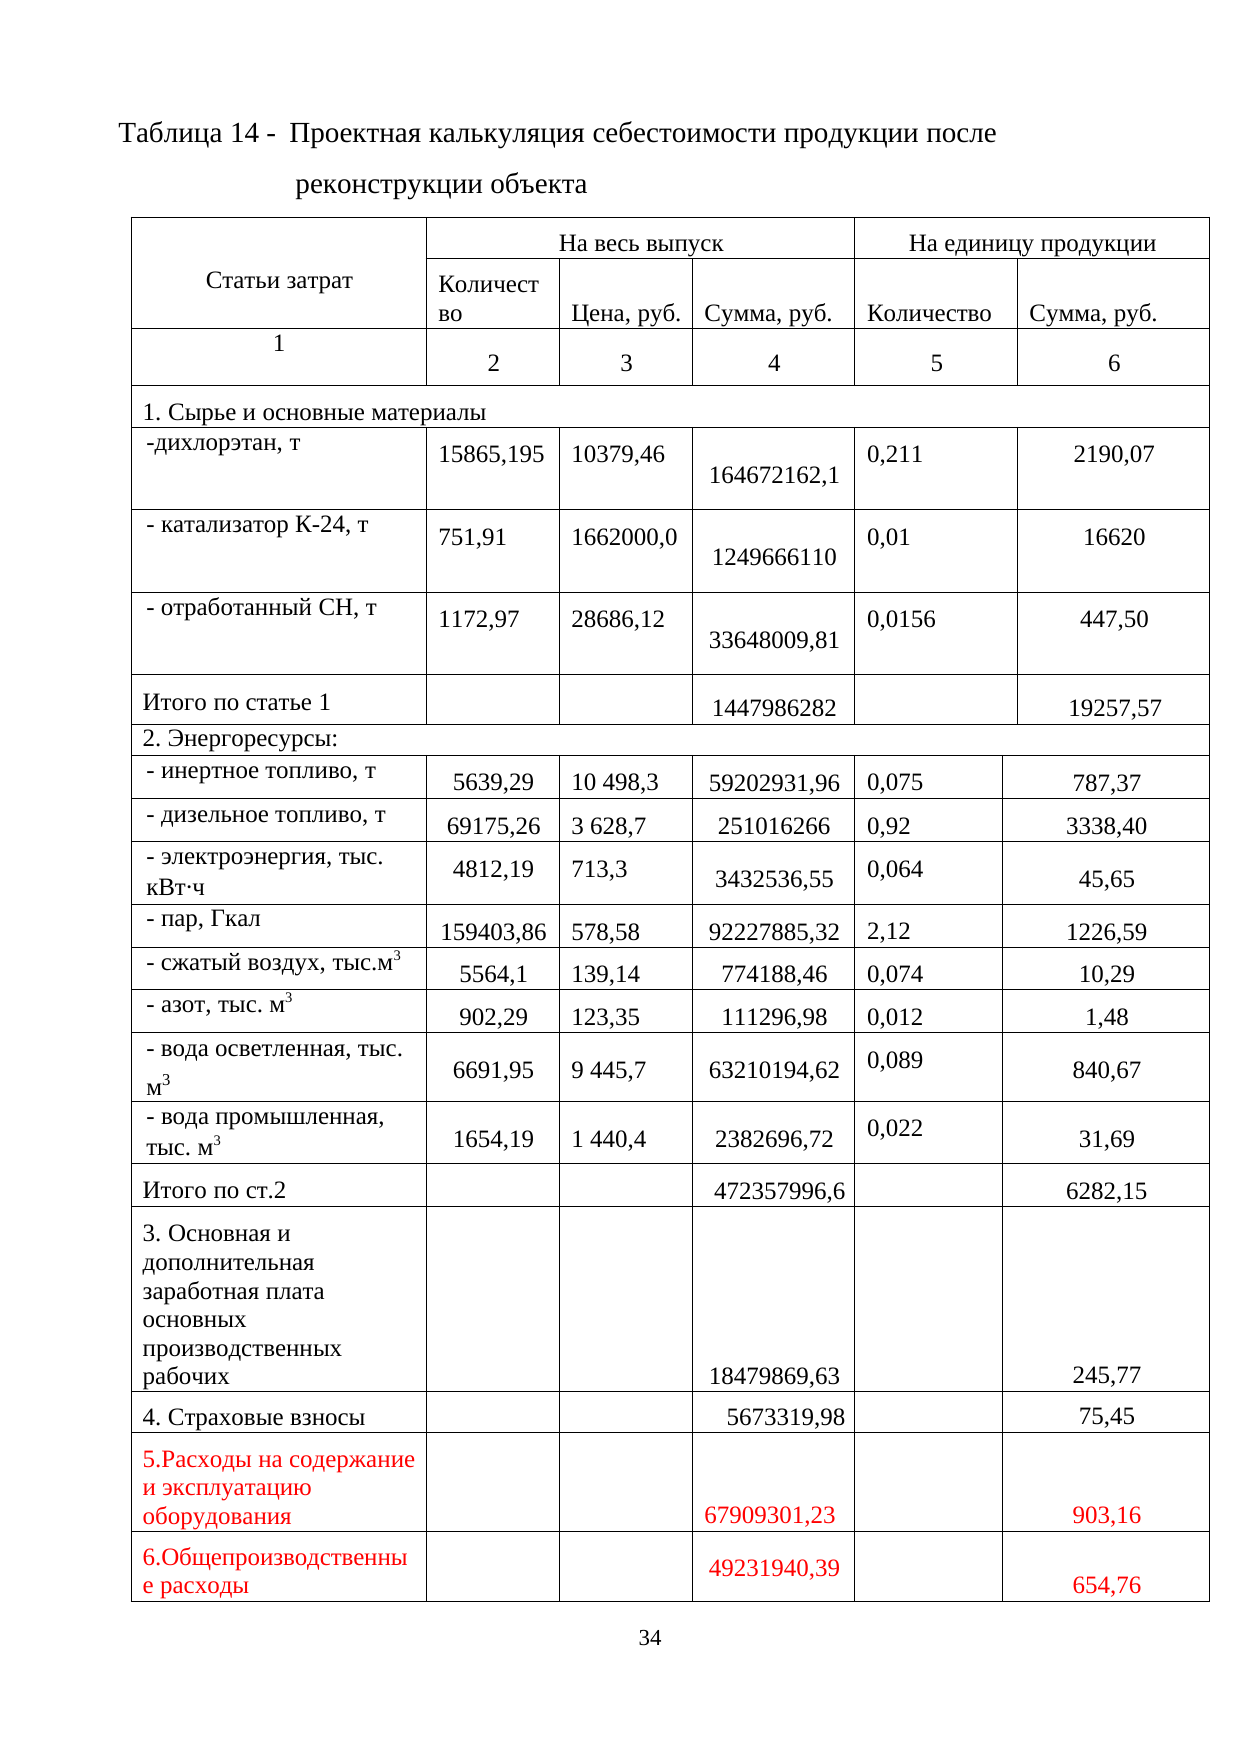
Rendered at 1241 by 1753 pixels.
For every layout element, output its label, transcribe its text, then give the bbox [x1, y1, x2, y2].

table_cell 139,14 [560, 948, 692, 989]
table_cell 5564,1 [427, 948, 559, 989]
table_cell 2. Энергоресурсы: [132, 725, 1209, 755]
table_cell 2382696,72 [693, 1102, 854, 1163]
table_cell 28686,12 [560, 593, 692, 674]
table_cell 0,089 [855, 1033, 1002, 1101]
table_cell 67909301,23 [693, 1433, 854, 1531]
table_cell 774188,46 [693, 948, 854, 989]
table_cell - пар, Гкал [132, 905, 426, 947]
table_cell 2 [427, 329, 559, 385]
table_header Статьи затрат [132, 218, 426, 328]
table_cell 0,211 [855, 428, 1017, 509]
table_cell Итого по статье 1 [132, 675, 426, 723]
table_cell 3432536,55 [693, 842, 854, 903]
table_cell [560, 1532, 692, 1601]
table_cell - азот, тыс. м3 [132, 990, 426, 1032]
table_cell 3. Основная и дополнительная заработная плата основных производственных рабочих [132, 1207, 426, 1391]
table_cell 251016266 [693, 799, 854, 841]
table_cell 6.Общепроизводственны е расходы [132, 1532, 426, 1601]
table_cell 472357996,6 [693, 1164, 854, 1206]
table_cell 1662000,0 [560, 510, 692, 592]
table_cell [427, 1164, 559, 1206]
table_cell 3338,40 [1003, 799, 1209, 841]
table_cell 1654,19 [427, 1102, 559, 1163]
table_cell [855, 1164, 1002, 1206]
table_cell 2190,07 [1018, 428, 1209, 509]
table_cell 840,67 [1003, 1033, 1209, 1101]
table_cell 6691,95 [427, 1033, 559, 1101]
table_cell - электроэнергия, тыс. кВт∙ч [132, 842, 426, 903]
table_cell 902,29 [427, 990, 559, 1032]
table_cell 45,65 [1003, 842, 1209, 903]
table_cell [855, 675, 1017, 723]
table_cell - дизельное топливо, т [132, 799, 426, 841]
table_cell - сжатый воздух, тыс.м3 [132, 948, 426, 989]
table_cell 33648009,81 [693, 593, 854, 674]
table_cell 4812,19 [427, 842, 559, 903]
table_cell - отработанный СН, т [132, 593, 426, 674]
table_cell - вода осветленная, тыс. м3 [132, 1033, 426, 1101]
table_cell 159403,86 [427, 905, 559, 947]
table_cell 3 628,7 [560, 799, 692, 841]
table_cell 0,01 [855, 510, 1017, 592]
table_cell 1249666110 [693, 510, 854, 592]
table_cell [560, 1164, 692, 1206]
table_cell 1 [132, 329, 426, 385]
table_cell 18479869,63 [693, 1207, 854, 1391]
table_cell - вода промышленная, тыс. м3 [132, 1102, 426, 1163]
table_cell 0,064 [855, 842, 1002, 903]
table_cell [560, 1392, 692, 1432]
table_cell 16620 [1018, 510, 1209, 592]
table_cell 63210194,62 [693, 1033, 854, 1101]
table_cell 0,012 [855, 990, 1002, 1032]
table_cell 654,76 [1003, 1532, 1209, 1601]
table_cell [855, 1532, 1002, 1601]
table_cell Количест во [427, 259, 559, 328]
table_cell 49231940,39 [693, 1532, 854, 1601]
table_cell [855, 1207, 1002, 1391]
table_cell 9 445,7 [560, 1033, 692, 1101]
table_cell 19257,57 [1018, 675, 1209, 723]
table_cell 164672162,1 [693, 428, 854, 509]
table_cell 6282,15 [1003, 1164, 1209, 1206]
table_cell [855, 1433, 1002, 1531]
table_cell 31,69 [1003, 1102, 1209, 1163]
table_cell 0,92 [855, 799, 1002, 841]
table_cell 5.Расходы на содержание и эксплуатацию оборудования [132, 1433, 426, 1531]
table_cell 751,91 [427, 510, 559, 592]
table_cell [427, 1433, 559, 1531]
table_cell 15865,195 [427, 428, 559, 509]
table_cell [560, 1433, 692, 1531]
table_cell 1 440,4 [560, 1102, 692, 1163]
table_header На весь выпуск [427, 218, 854, 258]
table_cell [427, 1207, 559, 1391]
table_cell 75,45 [1003, 1392, 1209, 1432]
table_cell - катализатор К-24, т [132, 510, 426, 592]
table_cell 4. Страховые взносы [132, 1392, 426, 1432]
table_cell 447,50 [1018, 593, 1209, 674]
table_cell 0,075 [855, 756, 1002, 798]
table_cell 1447986282 [693, 675, 854, 723]
table_cell Количество [855, 259, 1017, 328]
table_cell -дихлорэтан, т [132, 428, 426, 509]
table_cell Сумма, руб. [1018, 259, 1209, 328]
table_cell 3 [560, 329, 692, 385]
text Таблица 14 - Проектная калькуляция себестоимости продукции после реконструкции объекта [118, 115, 1063, 199]
table_cell 1226,59 [1003, 905, 1209, 947]
table_cell Сумма, руб. [693, 259, 854, 328]
table_cell [560, 1207, 692, 1391]
table_cell [855, 1392, 1002, 1432]
table_cell [427, 1532, 559, 1601]
table_cell 10,29 [1003, 948, 1209, 989]
table_cell 10 498,3 [560, 756, 692, 798]
table_cell 6 [1018, 329, 1209, 385]
table_cell 787,37 [1003, 756, 1209, 798]
table_cell 0,022 [855, 1102, 1002, 1163]
table_cell 59202931,96 [693, 756, 854, 798]
table_cell Цена, руб. [560, 259, 692, 328]
table_cell 245,77 [1003, 1207, 1209, 1391]
table_cell 69175,26 [427, 799, 559, 841]
table_cell 1,48 [1003, 990, 1209, 1032]
table_cell 5639,29 [427, 756, 559, 798]
table_cell [427, 675, 559, 723]
table_cell 0,0156 [855, 593, 1017, 674]
table_cell 4 [693, 329, 854, 385]
table_cell 10379,46 [560, 428, 692, 509]
table_cell 5 [855, 329, 1017, 385]
table_cell 903,16 [1003, 1433, 1209, 1531]
table_cell 1172,97 [427, 593, 559, 674]
table_cell 92227885,32 [693, 905, 854, 947]
table_cell 0,074 [855, 948, 1002, 989]
table_cell 123,35 [560, 990, 692, 1032]
table_cell 2,12 [855, 905, 1002, 947]
table_cell Итого по ст.2 [132, 1164, 426, 1206]
table_cell 5673319,98 [693, 1392, 854, 1432]
table_cell 1. Сырье и основные материалы [132, 386, 1209, 427]
table_cell [427, 1392, 559, 1432]
table_cell 111296,98 [693, 990, 854, 1032]
table_cell [560, 675, 692, 723]
table_cell 713,3 [560, 842, 692, 903]
table_cell - инертное топливо, т [132, 756, 426, 798]
table_cell 578,58 [560, 905, 692, 947]
table_header На единицу продукции [855, 218, 1209, 258]
